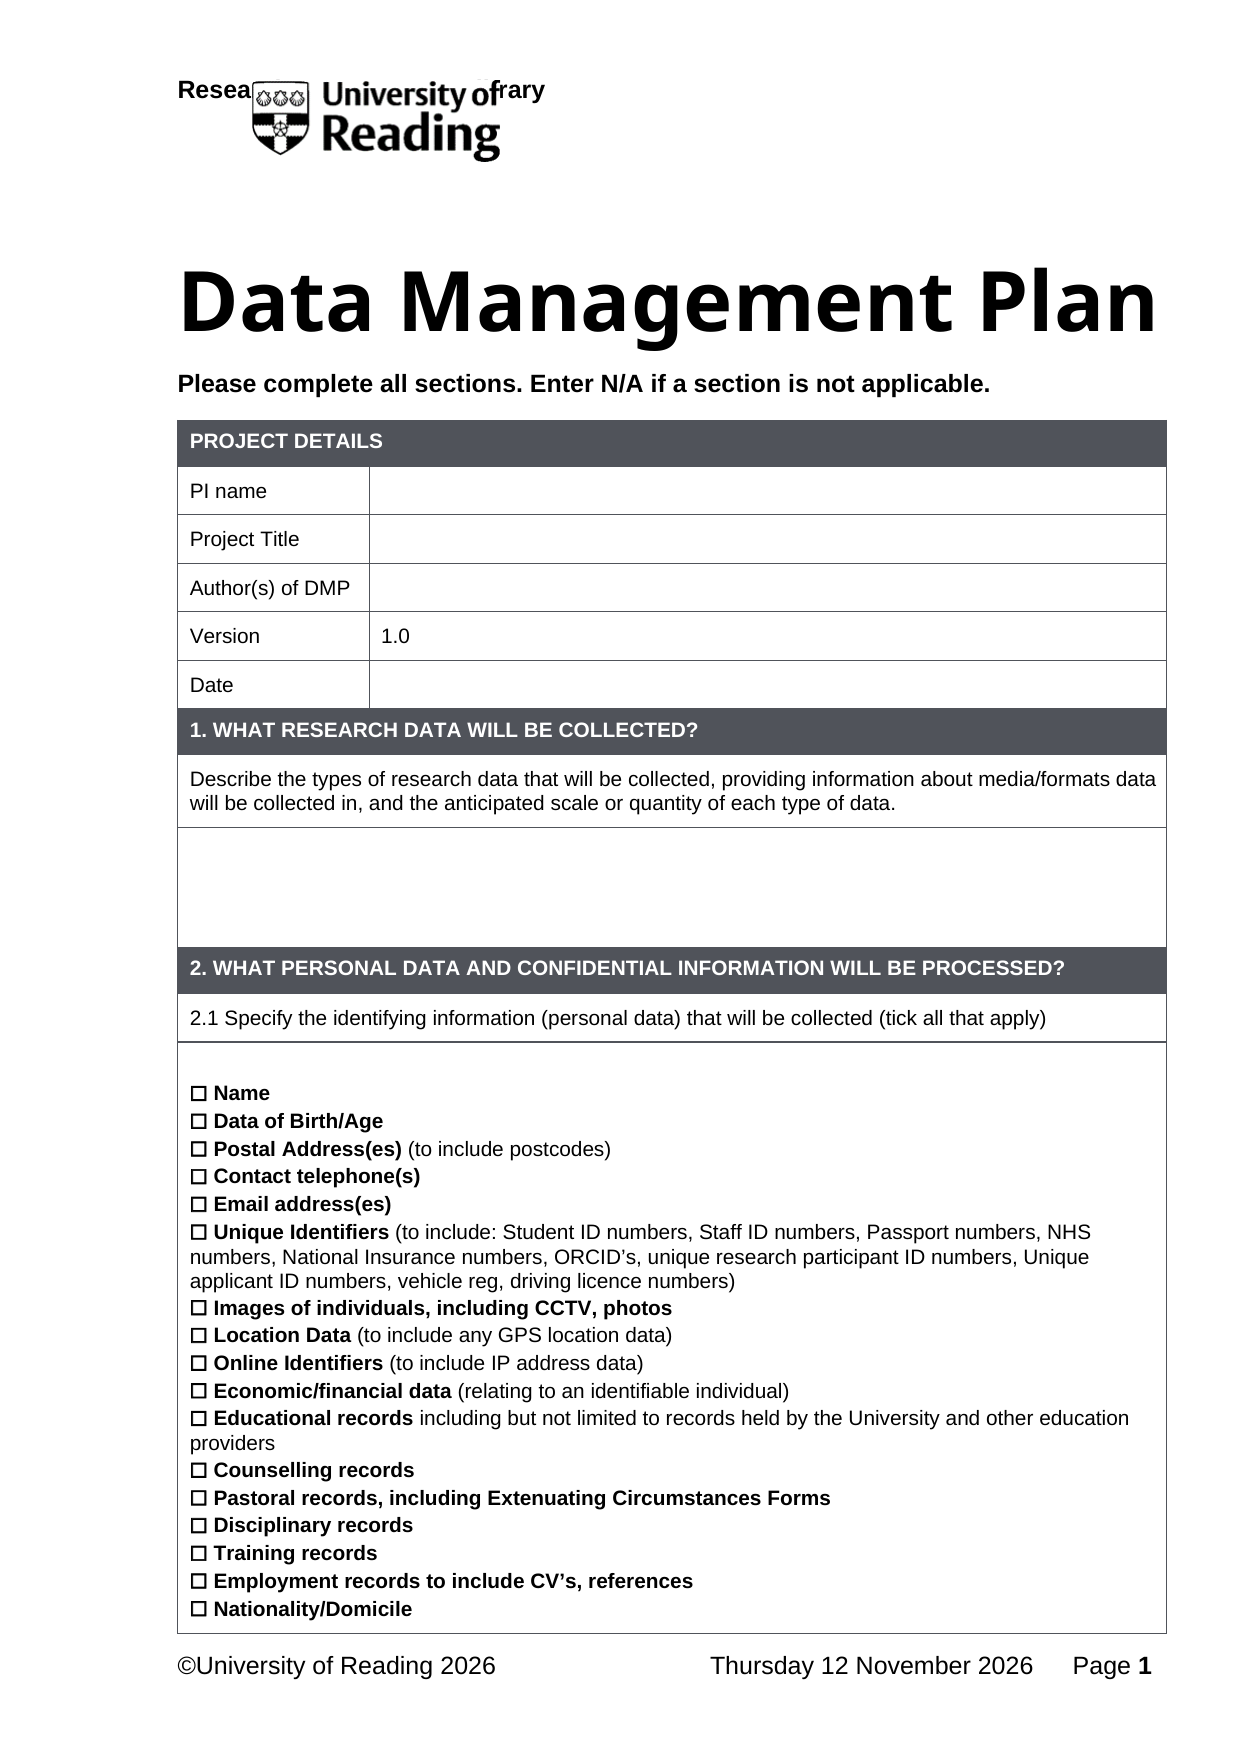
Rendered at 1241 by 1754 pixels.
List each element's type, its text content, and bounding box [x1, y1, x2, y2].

title Data Management Plan [177, 242, 1163, 356]
text Please complete all sections. Enter N/A if a section is not applicable. [177, 368, 1163, 397]
table_cell [178, 828, 1166, 947]
table_header project details [178, 421, 1166, 466]
table_cell Project Title [178, 515, 369, 563]
table_cell 2. What personal data AND confidential information will be processed? [178, 948, 1166, 993]
picture [252, 80, 501, 162]
table_cell [370, 564, 1166, 611]
table_cell [370, 661, 1166, 708]
table_cell Author(s) of DMP [178, 564, 369, 611]
table_cell 2.1 Specify the identifying information (personal data) that will be collected (tick all that apply) [178, 994, 1166, 1041]
table_cell 1. What research data will be collected? [178, 709, 1166, 754]
table_cell [370, 467, 1166, 514]
table_cell [370, 515, 1166, 563]
table_cell PI name [178, 467, 369, 514]
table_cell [178, 1043, 1166, 1633]
table_cell Version [178, 612, 369, 660]
table_cell Describe the types of research data that will be collected, providing information about media/formats data will be collected in, and the anticipated scale or quantity of each type of data. [178, 755, 1166, 827]
table_cell Date [178, 661, 369, 708]
table_cell 1.0 [370, 612, 1166, 660]
